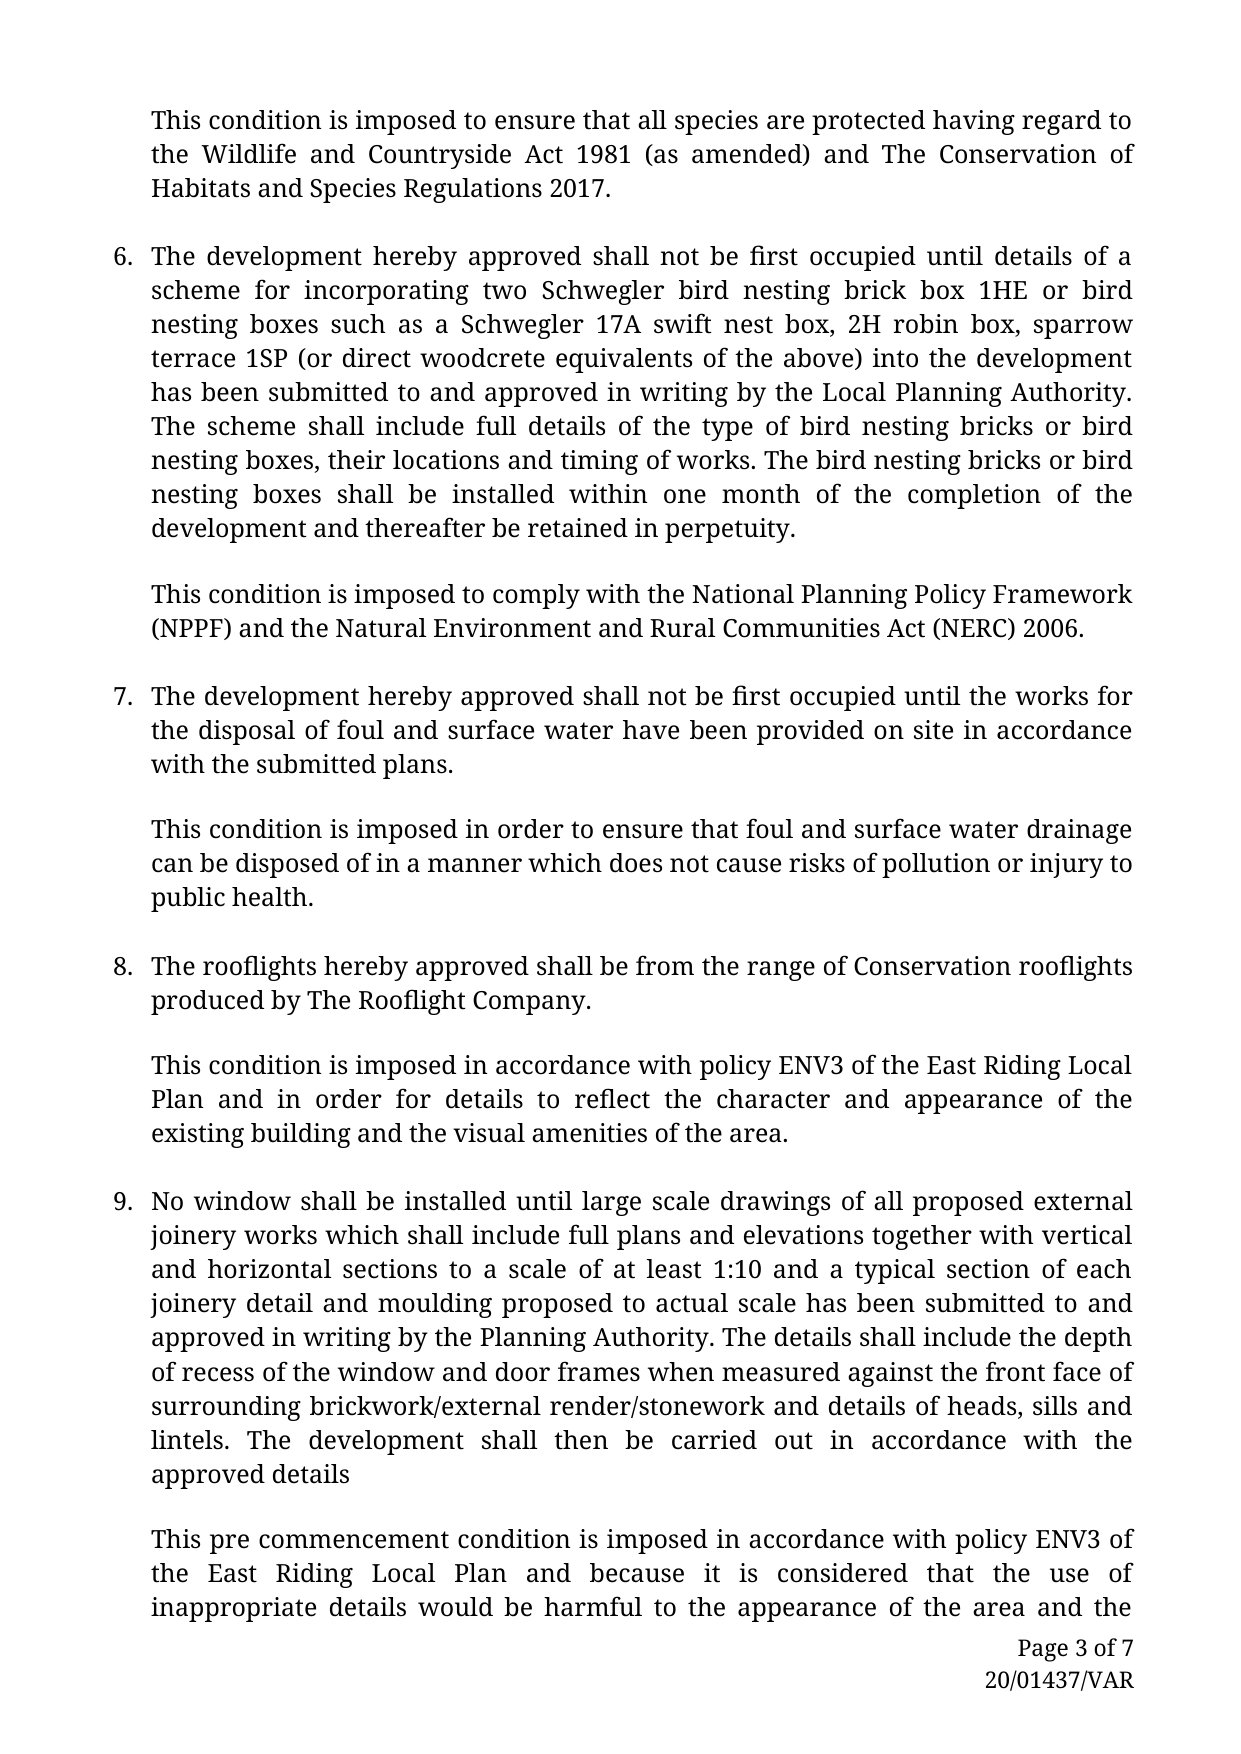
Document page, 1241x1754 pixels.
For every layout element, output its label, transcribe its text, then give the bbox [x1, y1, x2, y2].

text This condition is imposed to ensure that all species are protected having regard to the Wildlife and Countryside Act 1981 (as amended) and The Conservation of Habitats and Species Regulations 2017. [106, 102, 1134, 204]
text This condition is imposed in order to ensure that foul and surface water drainage can be disposed of in a manner which does not cause risks of pollution or injury to public health. [106, 812, 1134, 914]
text 7. The development hereby approved shall not be first occupied until the works for the disposal of foul and surface water have been provided on site in accordance with the submitted plans. [106, 678, 1134, 781]
text 9. No window shall be installed until large scale drawings of all proposed external joinery works which shall include full plans and elevations together with vertical and horizontal sections to a scale of at least 1:10 and a typical section of each joinery detail and moulding proposed to actual scale has been submitted to and approved in writing by the Planning Authority. The details shall include the depth of recess of the window and door frames when measured against the front face of surrounding brickwork/external render/stonework and details of heads, sills and lintels. The development shall then be carried out in accordance with the approved details [106, 1184, 1134, 1490]
text 8. The rooflights hereby approved shall be from the range of Conservation rooflights produced by The Rooflight Company. [106, 948, 1134, 1016]
text This condition is imposed in accordance with policy ENV3 of the East Riding Local Plan and in order for details to reflect the character and appearance of the existing building and the visual amenities of the area. [106, 1048, 1134, 1150]
text This condition is imposed to comply with the National Planning Policy Framework (NPPF) and the Natural Environment and Rural Communities Act (NERC) 2006. [106, 576, 1134, 644]
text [106, 1522, 1134, 1624]
text 6. The development hereby approved shall not be first occupied until details of a scheme for incorporating two Schwegler bird nesting brick box 1HE or bird nesting boxes such as a Schwegler 17A swift nest box, 2H robin box, sparrow terrace 1SP (or direct woodcrete equivalents of the above) into the development has been submitted to and approved in writing by the Local Planning Authority. The scheme shall include full details of the type of bird nesting bricks or bird nesting boxes, their locations and timing of works. The bird nesting bricks or bird nesting boxes shall be installed within one month of the completion of the development and thereafter be retained in perpetuity. [106, 238, 1134, 545]
